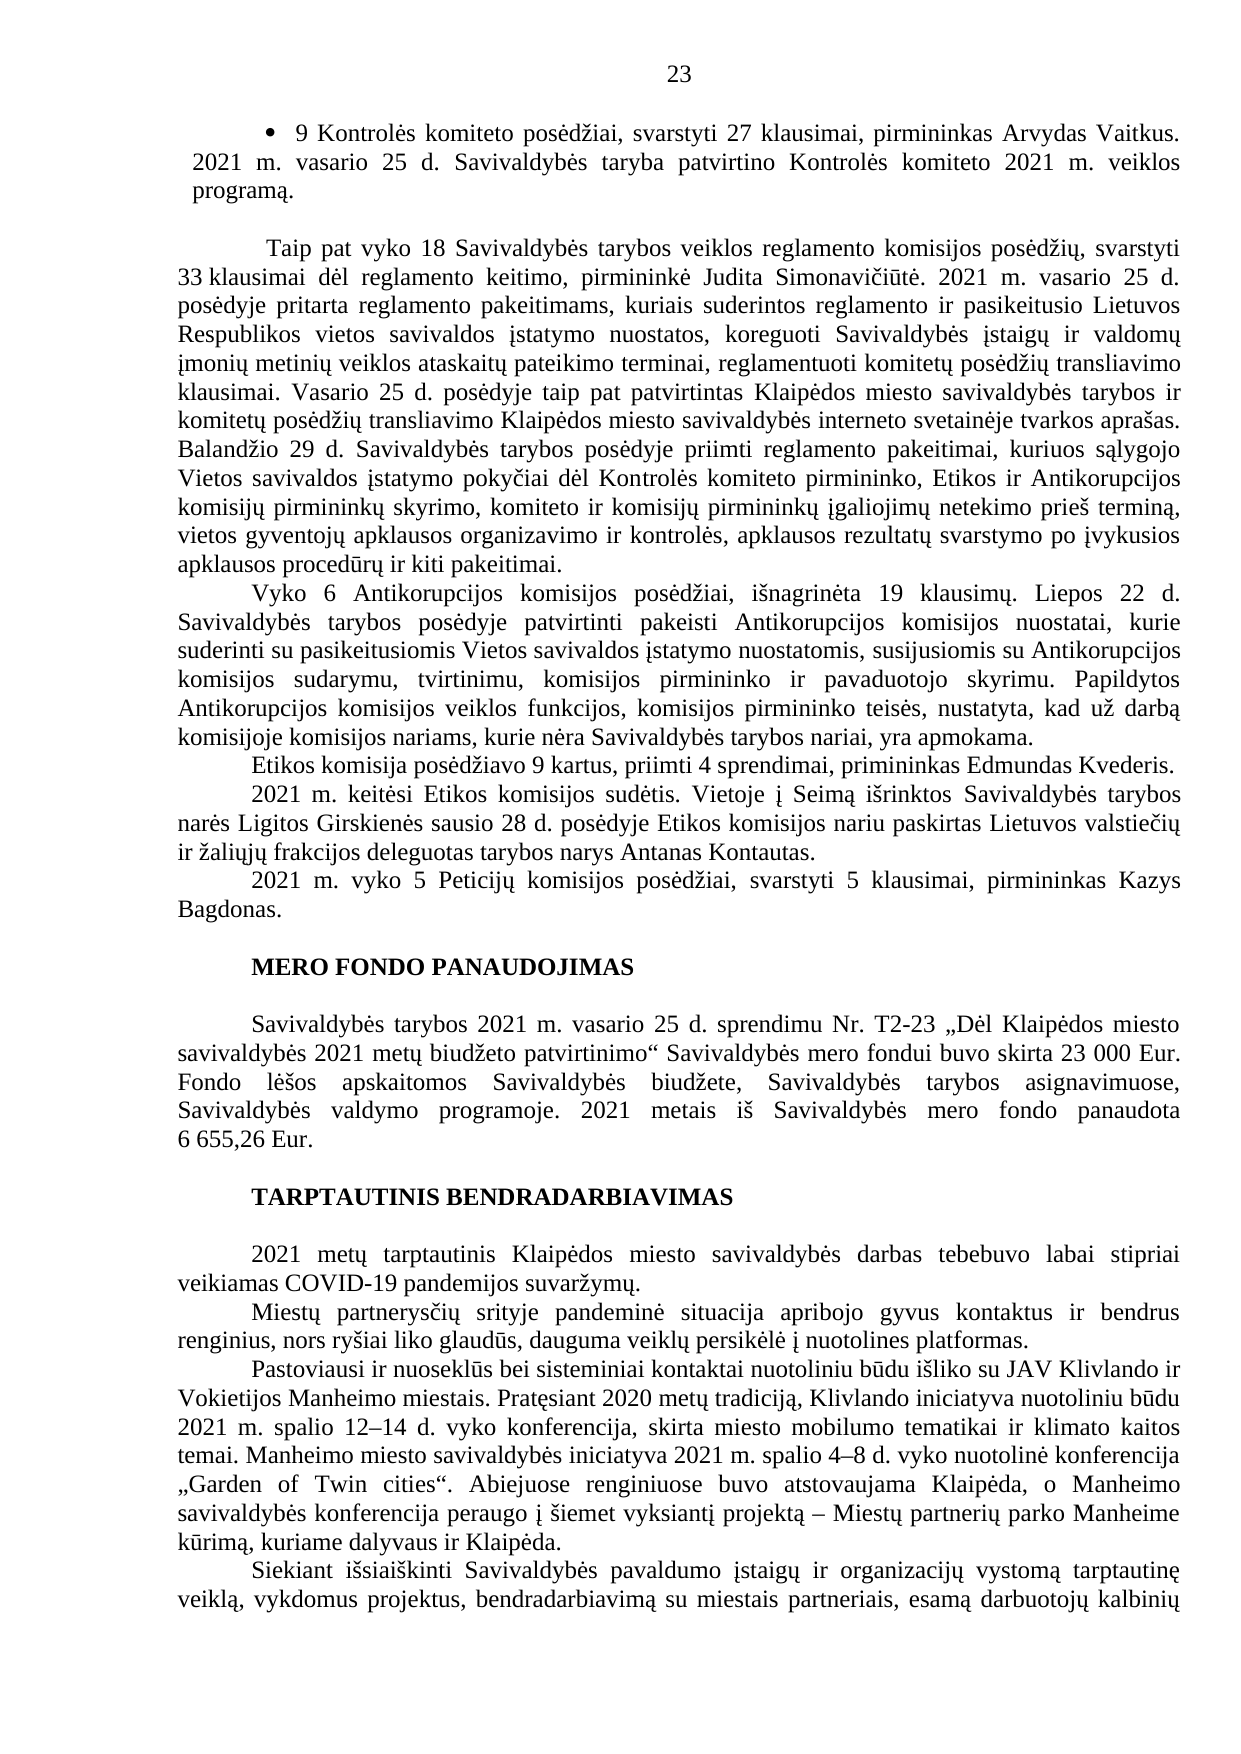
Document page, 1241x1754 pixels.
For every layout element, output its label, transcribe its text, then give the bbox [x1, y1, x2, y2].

text Taip pat vyko 18 Savivaldybės tarybos veiklos reglamento komisijos posėdžių, svarstyti 33 klausimai dėl reglamento keitimo, pirmininkė Judita Simonavičiūtė. 2021 m. vasario 25 d. posėdyje pritarta reglamento pakeitimams, kuriais suderintos reglamento ir pasikeitusio Lietuvos Respublikos vietos savivaldos įstatymo nuostatos, koreguoti Savivaldybės įstaigų ir valdomų įmonių metinių veiklos ataskaitų pateikimo terminai, reglamentuoti komitetų posėdžių transliavimo klausimai. Vasario 25 d. posėdyje taip pat patvirtintas Klaipėdos miesto savivaldybės tarybos ir komitetų posėdžių transliavimo Klaipėdos miesto savivaldybės interneto svetainėje tvarkos aprašas. Balandžio 29 d. Savivaldybės tarybos posėdyje priimti reglamento pakeitimai, kuriuos sąlygojo Vietos savivaldos įstatymo pokyčiai dėl Kontrolės komiteto pirmininko, Etikos ir Antikorupcijos komisijų pirmininkų skyrimo, komiteto ir komisijų pirmininkų įgaliojimų netekimo prieš terminą, vietos gyventojų apklausos organizavimo ir kontrolės, apklausos rezultatų svarstymo po įvykusios apklausos procedūrų ir kiti pakeitimai. [177, 233, 1181, 578]
list 9 Kontrolės komiteto posėdžiai, svarstyti 27 klausimai, pirmininkas Arvydas Vaitkus. 2021 m. vasario 25 d. Savivaldybės taryba patvirtino Kontrolės komiteto 2021 m. veiklos programą. [192, 118, 1181, 204]
text 2021 m. keitėsi Etikos komisijos sudėtis. Vietoje į Seimą išrinktos Savivaldybės tarybos narės Ligitos Girskienės sausio 28 d. posėdyje Etikos komisijos nariu paskirtas Lietuvos valstiečių ir žaliųjų frakcijos deleguotas tarybos narys Antanas Kontautas. [177, 779, 1181, 866]
text Pastoviausi ir nuoseklūs bei sisteminiai kontaktai nuotoliniu būdu išliko su JAV Klivlando ir Vokietijos Manheimo miestais. Pratęsiant 2020 metų tradiciją, Klivlando iniciatyva nuotoliniu būdu 2021 m. spalio 12–14 d. vyko konferencija, skirta miesto mobilumo tematikai ir klimato kaitos temai. Manheimo miesto savivaldybės iniciatyva 2021 m. spalio 4–8 d. vyko nuotolinė konferencija „Garden of Twin cities“. Abiejuose renginiuose buvo atstovaujama Klaipėda, o Manheimo savivaldybės konferencija peraugo į šiemet vyksiantį projektą – Miestų partnerių parko Manheime kūrimą, kuriame dalyvaus ir Klaipėda. [177, 1354, 1181, 1556]
text MERO FONDO PANAUDOJIMAS [177, 952, 1181, 981]
text Vyko 6 Antikorupcijos komisijos posėdžiai, išnagrinėta 19 klausimų. Liepos 22 d. Savivaldybės tarybos posėdyje patvirtinti pakeisti Antikorupcijos komisijos nuostatai, kurie suderinti su pasikeitusiomis Vietos savivaldos įstatymo nuostatomis, susijusiomis su Antikorupcijos komisijos sudarymu, tvirtinimu, komisijos pirmininko ir pavaduotojo skyrimu. Papildytos Antikorupcijos komisijos veiklos funkcijos, komisijos pirmininko teisės, nustatyta, kad už darbą komisijoje komisijos nariams, kurie nėra Savivaldybės tarybos nariai, yra apmokama. [177, 578, 1181, 751]
text Miestų partnerysčių srityje pandeminė situacija apribojo gyvus kontaktus ir bendrus renginius, nors ryšiai liko glaudūs, dauguma veiklų persikėlė į nuotolines platformas. [177, 1297, 1181, 1354]
text Etikos komisija posėdžiavo 9 kartus, priimti 4 sprendimai, primininkas Edmundas Kvederis. [177, 751, 1181, 779]
text 2021 m. vyko 5 Peticijų komisijos posėdžiai, svarstyti 5 klausimai, pirmininkas Kazys Bagdonas. [177, 866, 1181, 923]
text TARPTAUTINIS BENDRADARBIAVIMAS [177, 1182, 1181, 1211]
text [177, 1556, 1181, 1613]
text Savivaldybės tarybos 2021 m. vasario 25 d. sprendimu Nr. T2-23 „Dėl Klaipėdos miesto savivaldybės 2021 metų biudžeto patvirtinimo“ Savivaldybės mero fondui buvo skirta 23 000 Eur. Fondo lėšos apskaitomos Savivaldybės biudžete, Savivaldybės tarybos asignavimuose, Savivaldybės valdymo programoje. 2021 metais iš Savivaldybės mero fondo panaudota 6 655,26 Eur. [177, 1009, 1181, 1153]
text 2021 metų tarptautinis Klaipėdos miesto savivaldybės darbas tebebuvo labai stipriai veikiamas COVID-19 pandemijos suvaržymų. [177, 1239, 1181, 1297]
